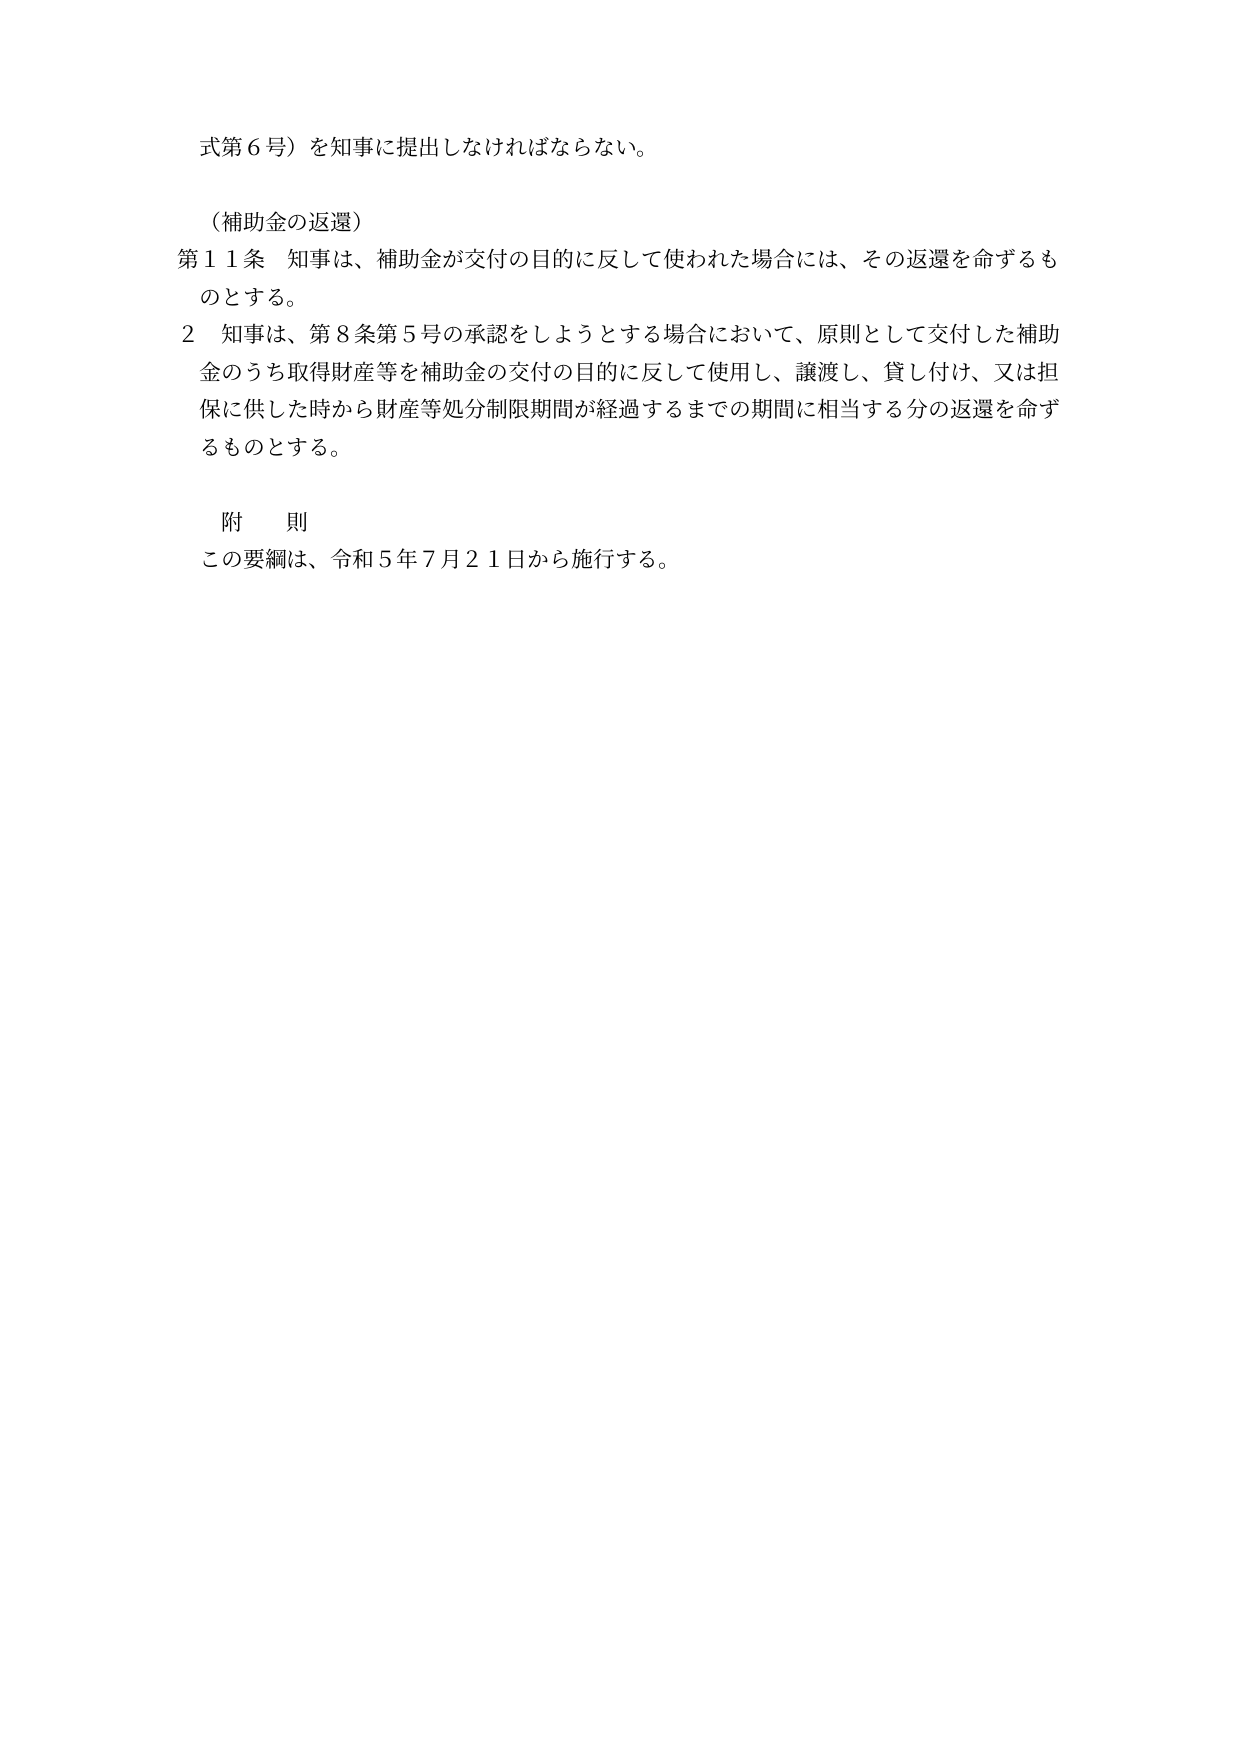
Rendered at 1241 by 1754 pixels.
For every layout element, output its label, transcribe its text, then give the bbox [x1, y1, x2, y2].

text （補助金の返還） [177, 202, 1063, 239]
text 附 則 [177, 502, 1063, 539]
text この要綱は、令和５年７月２１日から施行する。 [177, 539, 1063, 577]
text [177, 127, 1063, 164]
text ２ 知事は、第８条第５号の承認をしようとする場合において、原則として交付した補助金のうち取得財産等を補助金の交付の目的に反して使用し、譲渡し、貸し付け、又は担保に供した時から財産等処分制限期間が経過するまでの期間に相当する分の返還を命ずるものとする。 [177, 314, 1063, 464]
text 第１１条 知事は、補助金が交付の目的に反して使われた場合には、その返還を命ずるものとする。 [177, 239, 1063, 314]
